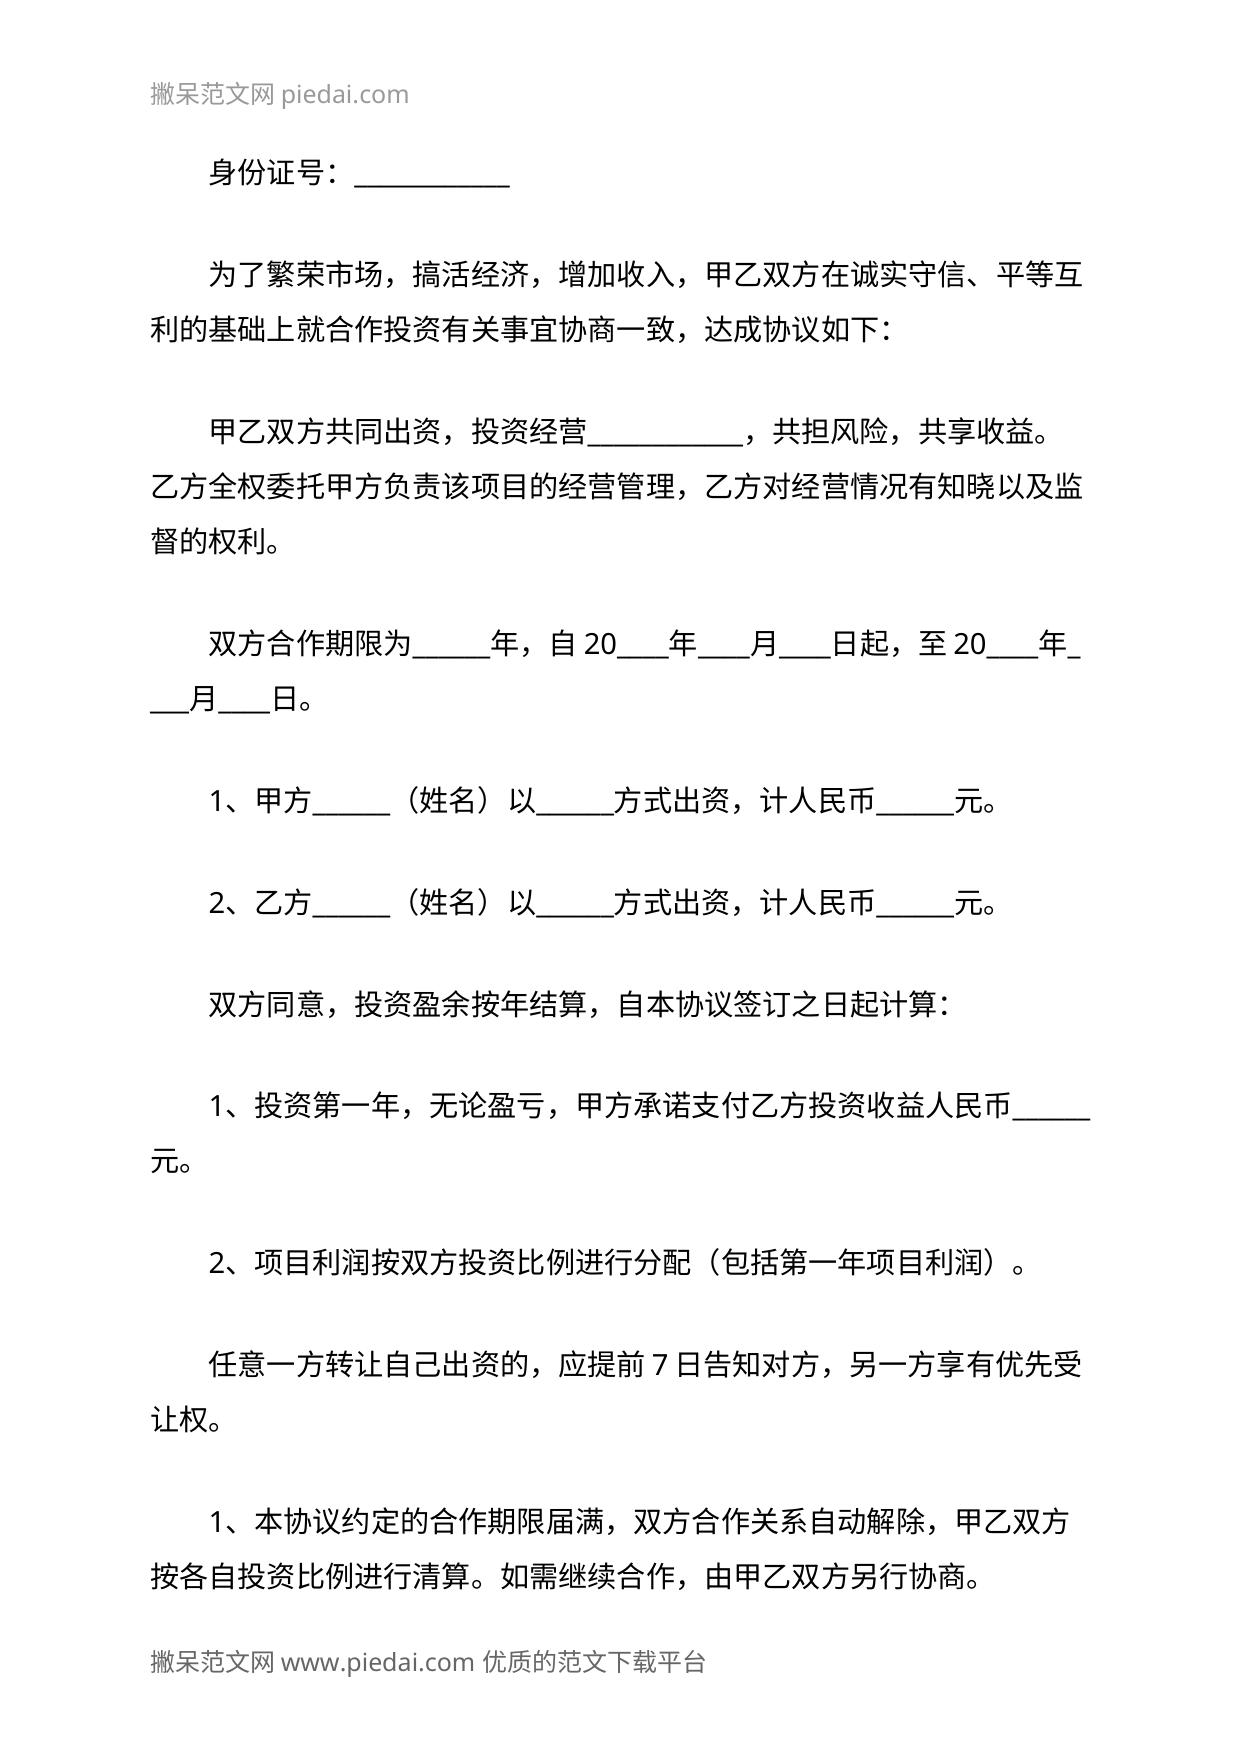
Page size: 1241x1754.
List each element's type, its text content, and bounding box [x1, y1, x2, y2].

text 2、项目利润按双方投资比例进行分配（包括第一年项目利润）。 [150, 1240, 1090, 1282]
text 身份证号：____________ [150, 150, 1090, 192]
text 1、本协议约定的合作期限届满，双方合作关系自动解除，甲乙双方按各自投资比例进行清算。如需继续合作，由甲乙双方另行协商。 [150, 1498, 1090, 1596]
text 任意一方转让自己出资的，应提前7日告知对方，另一方享有优先受让权。 [150, 1342, 1090, 1439]
text 为了繁荣市场，搞活经济，增加收入，甲乙双方在诚实守信、平等互利的基础上就合作投资有关事宜协商一致，达成协议如下： [150, 252, 1090, 349]
text 双方合作期限为______年，自20____年____月____日起，至20____年____月____日。 [150, 620, 1090, 718]
text 甲乙双方共同出资，投资经营____________，共担风险，共享收益。乙方全权委托甲方负责该项目的经营管理，乙方对经营情况有知晓以及监督的权利。 [150, 409, 1090, 561]
text 1、甲方______（姓名）以______方式出资，计人民币______元。 [150, 777, 1090, 820]
text 1、投资第一年，无论盈亏，甲方承诺支付乙方投资收益人民币______元。 [150, 1083, 1090, 1180]
text 双方同意，投资盈余按年结算，自本协议签订之日起计算： [150, 981, 1090, 1023]
text 2、乙方______（姓名）以______方式出资，计人民币______元。 [150, 879, 1090, 922]
